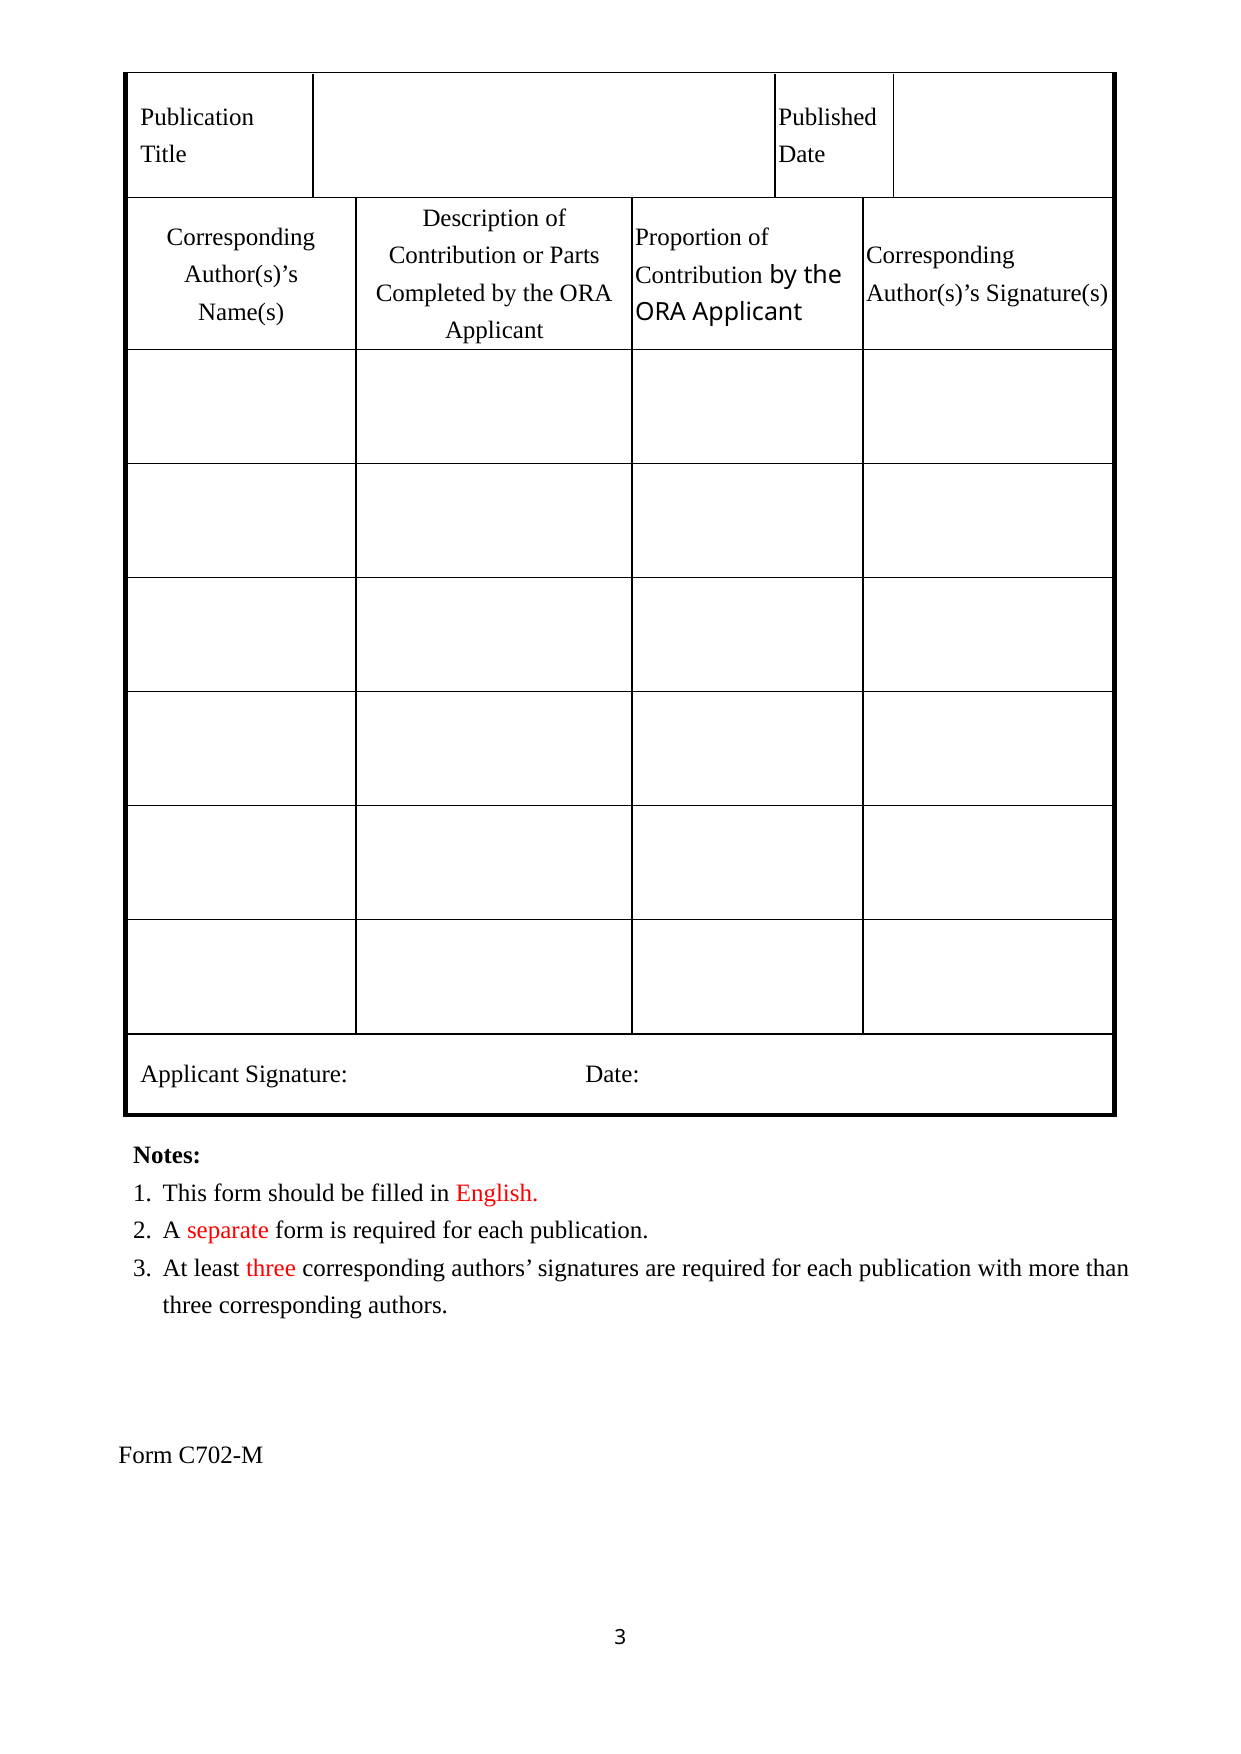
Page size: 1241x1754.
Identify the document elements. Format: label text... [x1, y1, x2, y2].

table_cell Publication Title [128, 73, 313, 197]
table_cell [633, 692, 862, 805]
text Notes: [59, 1136, 1169, 1173]
list A separate form is required for each publication. [133, 1211, 1181, 1248]
table_cell [864, 920, 1112, 1033]
table_cell [633, 578, 862, 691]
text Form C702-M [59, 1436, 1181, 1473]
table_cell [633, 350, 862, 462]
list At least three corresponding authors’ signatures are required for each publication with more than three corresponding authors. [133, 1248, 1181, 1323]
table_cell [357, 464, 631, 577]
table_cell [357, 578, 631, 691]
table_cell [128, 464, 355, 577]
table_cell Corresponding Author(s)’s Signature(s) [864, 198, 1112, 348]
table_cell Description of Contribution or Parts Completed by the ORA Applicant [357, 198, 631, 348]
table_cell [357, 806, 631, 919]
table_cell Published Date [776, 73, 893, 197]
table_cell [314, 73, 775, 197]
table_cell [357, 350, 631, 462]
table_cell Proportion of Contribution by the ORA Applicant [633, 198, 862, 348]
table_cell [864, 806, 1112, 919]
table_cell Corresponding Author(s)’s Name(s) [128, 198, 355, 348]
table_cell [633, 464, 862, 577]
table_cell [633, 920, 862, 1033]
table_cell [128, 578, 355, 691]
table_cell [864, 350, 1112, 462]
table_cell [357, 692, 631, 805]
table_cell [128, 806, 355, 919]
table_cell Applicant Signature: Date: [128, 1035, 1112, 1112]
table_cell [128, 920, 355, 1033]
table_cell [357, 920, 631, 1033]
table_cell [128, 350, 355, 462]
table_cell [894, 73, 1112, 197]
table_cell [864, 692, 1112, 805]
list This form should be filled in English. [133, 1173, 1181, 1211]
table_cell [864, 578, 1112, 691]
table_cell [128, 692, 355, 805]
table_cell [633, 806, 862, 919]
table_cell [864, 464, 1112, 577]
